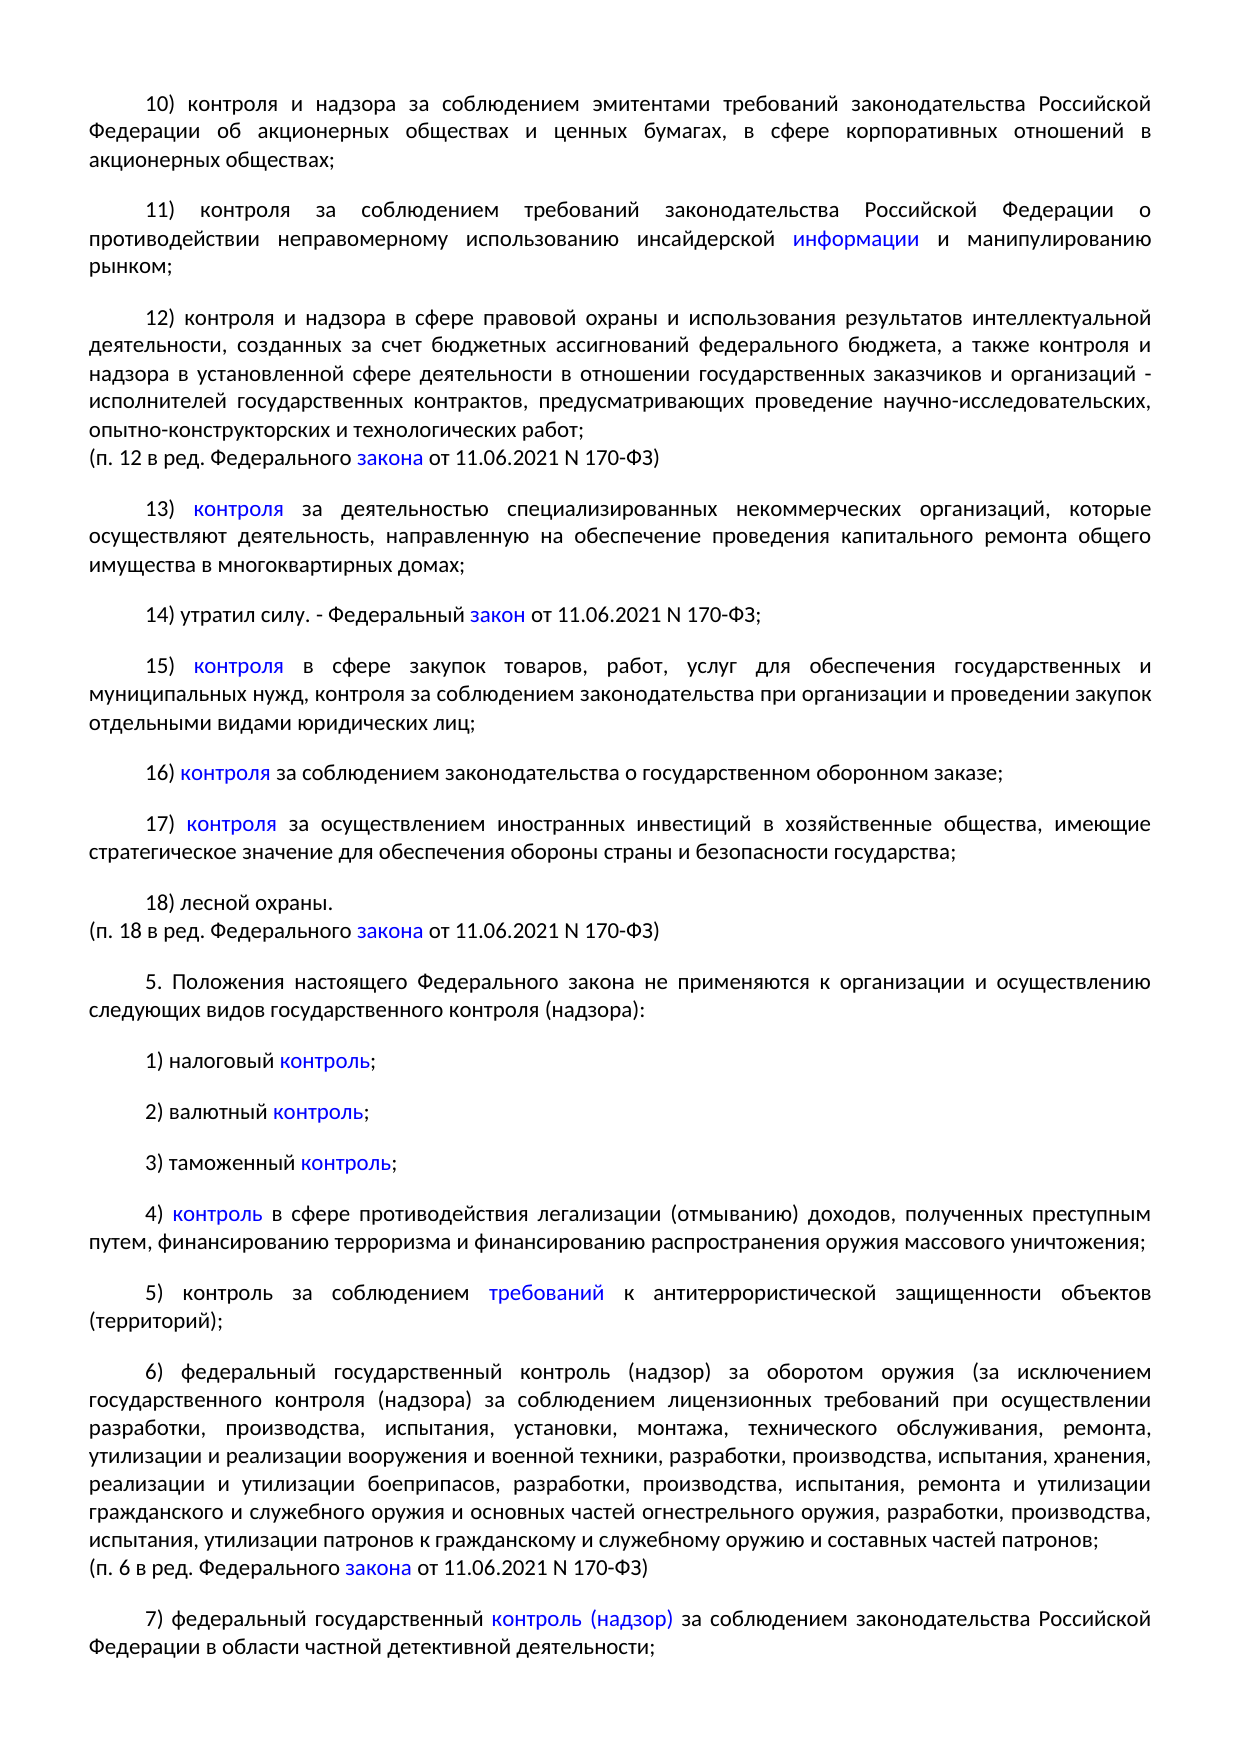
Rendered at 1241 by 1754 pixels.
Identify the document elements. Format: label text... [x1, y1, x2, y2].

text 2) валютный контроль; [89, 1097, 1152, 1125]
text 6) федеральный государственный контроль (надзор) за оборотом оружия (за исключением государственного контроля (надзора) за соблюдением лицензионных требований при осуществлении разработки, производства, испытания, установки, монтажа, технического обслуживания, ремонта, утилизации и реализации вооружения и военной техники, разработки, производства, испытания, хранения, реализации и утилизации боеприпасов, разработки, производства, испытания, ремонта и утилизации гражданского и служебного оружия и основных частей огнестрельного оружия, разработки, производства, испытания, утилизации патронов к гражданскому и служебному оружию и составных частей патронов; [89, 1357, 1152, 1553]
text 18) лесной охраны. [89, 888, 1152, 916]
text (п. 6 в ред. Федерального закона от 11.06.2021 N 170-ФЗ) [89, 1553, 1152, 1581]
text 5. Положения настоящего Федерального закона не применяются к организации и осуществлению следующих видов государственного контроля (надзора): [89, 967, 1152, 1023]
text (п. 12 в ред. Федерального закона от 11.06.2021 N 170-ФЗ) [89, 443, 1152, 471]
text 11) контроля за соблюдением требований законодательства Российской Федерации о противодействии неправомерному использованию инсайдерской информации и манипулированию рынком; [89, 196, 1152, 280]
text 15) контроля в сфере закупок товаров, работ, услуг для обеспечения государственных и муниципальных нужд, контроля за соблюдением законодательства при организации и проведении закупок отдельными видами юридических лиц; [89, 652, 1152, 736]
text 1) налоговый контроль; [89, 1046, 1152, 1074]
text 5) контроль за соблюдением требований к антитеррористической защищенности объектов (территорий); [89, 1278, 1152, 1334]
text 3) таможенный контроль; [89, 1148, 1152, 1176]
text 12) контроля и надзора в сфере правовой охраны и использования результатов интеллектуальной деятельности, созданных за счет бюджетных ассигнований федерального бюджета, а также контроля и надзора в установленной сфере деятельности в отношении государственных заказчиков и организаций - исполнителей государственных контрактов, предусматривающих проведение научно-исследовательских, опытно-конструкторских и технологических работ; [89, 303, 1152, 443]
text 4) контроль в сфере противодействия легализации (отмыванию) доходов, полученных преступным путем, финансированию терроризма и финансированию распространения оружия массового уничтожения; [89, 1199, 1152, 1255]
text 17) контроля за осуществлением иностранных инвестиций в хозяйственные общества, имеющие стратегическое значение для обеспечения обороны страны и безопасности государства; [89, 809, 1152, 866]
text 7) федеральный государственный контроль (надзор) за соблюдением законодательства Российской Федерации в области частной детективной деятельности; [89, 1604, 1152, 1660]
text 14) утратил силу. - Федеральный закон от 11.06.2021 N 170-ФЗ; [89, 601, 1152, 629]
text 13) контроля за деятельностью специализированных некоммерческих организаций, которые осуществляют деятельность, направленную на обеспечение проведения капитального ремонта общего имущества в многоквартирных домах; [89, 494, 1152, 578]
text 10) контроля и надзора за соблюдением эмитентами требований законодательства Российской Федерации об акционерных обществах и ценных бумагах, в сфере корпоративных отношений в акционерных обществах; [89, 89, 1152, 173]
text 16) контроля за соблюдением законодательства о государственном оборонном заказе; [89, 758, 1152, 787]
text (п. 18 в ред. Федерального закона от 11.06.2021 N 170-ФЗ) [89, 916, 1152, 944]
